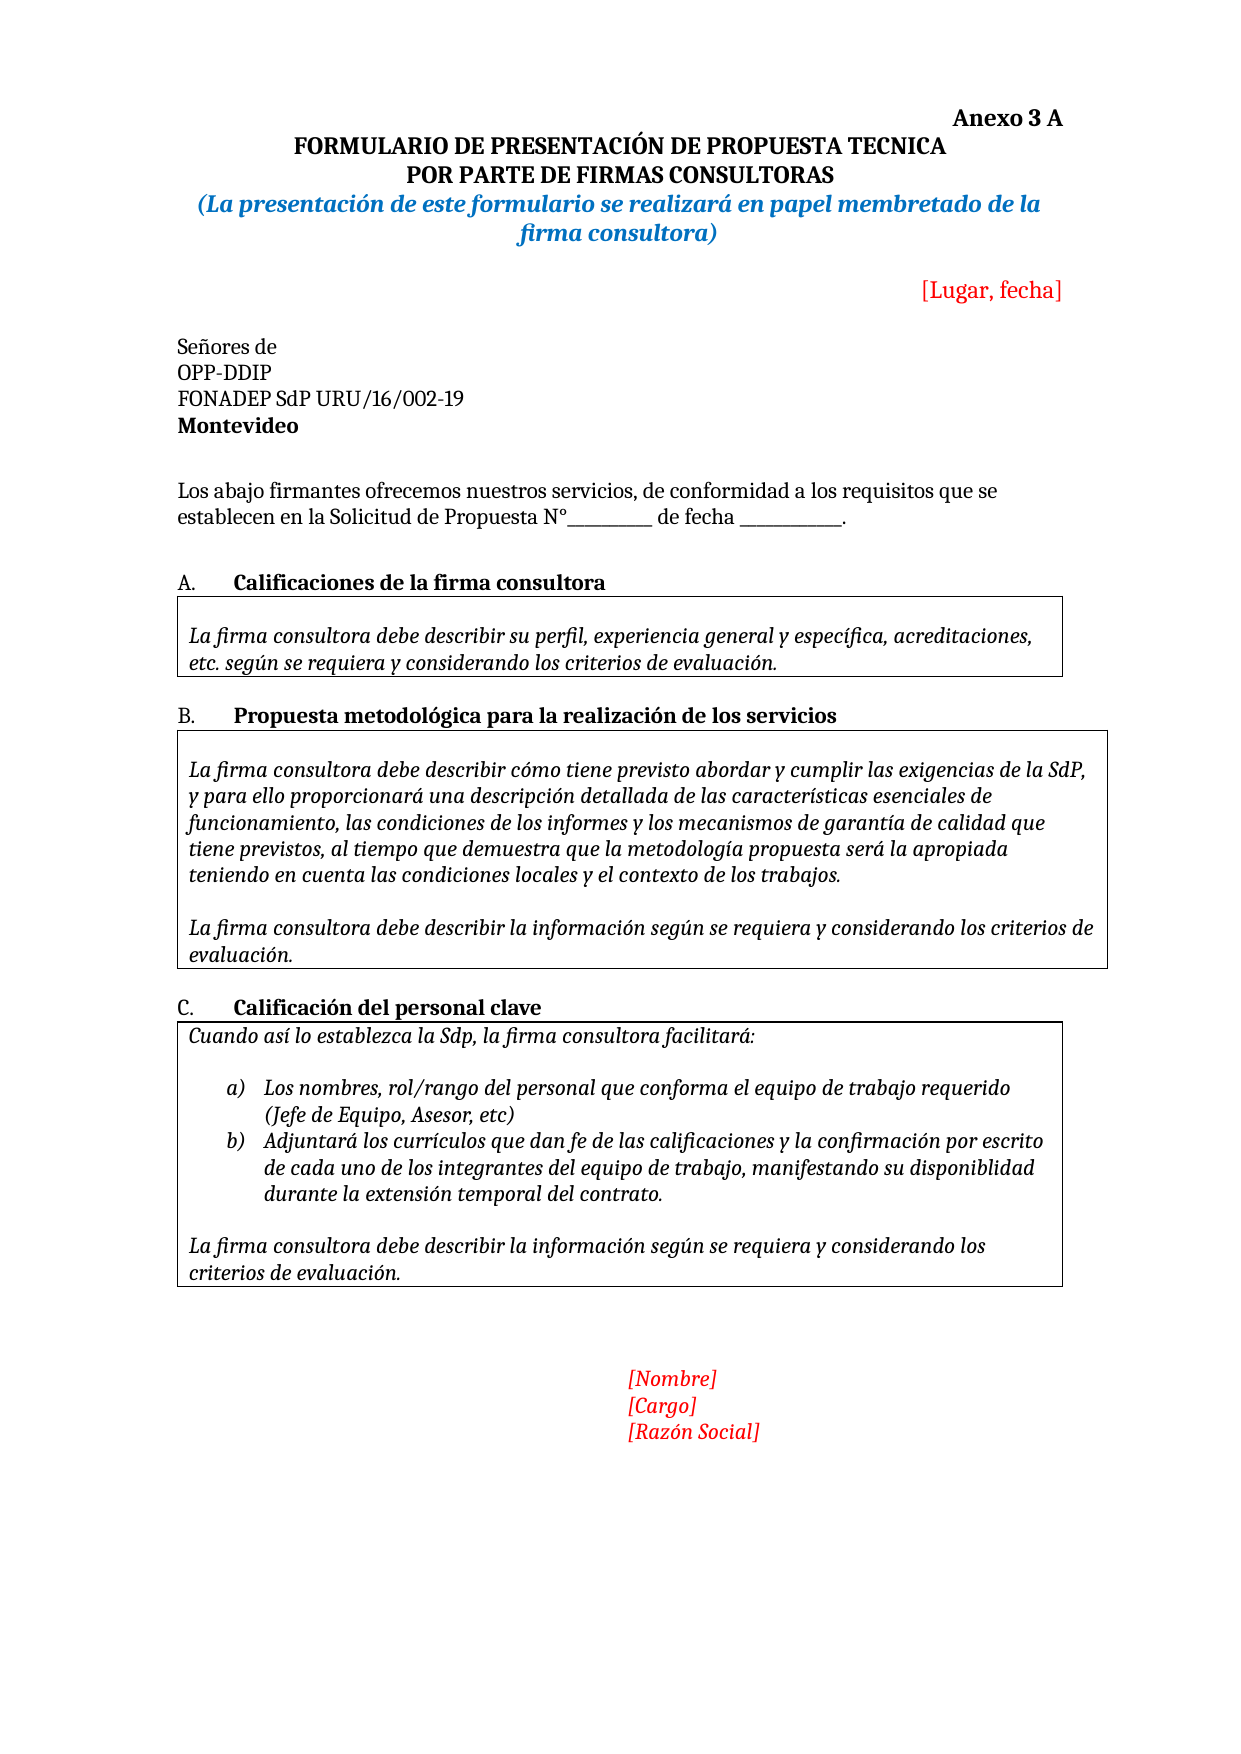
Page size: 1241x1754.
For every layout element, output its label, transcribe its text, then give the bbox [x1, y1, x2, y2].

text POR PARTE DE FIRMAS CONSULTORAS [177, 161, 1063, 190]
text FONADEP SdP URU/16/002-19 [177, 386, 1063, 412]
list Calificaciones de la firma consultora [177, 569, 1063, 596]
text FORMULARIO DE PRESENTACIÓN DE PROPUESTA TECNICA [177, 132, 1063, 161]
text [Lugar, fecha] [177, 276, 1063, 305]
table_header Cuando así lo establezca la Sdp, la firma consultora facilitará: Los nombres, rol/rango del personal que conforma el equipo de trabajo requerido (Jefe de Equipo, Asesor, etc) Adjuntará los currículos que dan fe de las calificaciones y la confirmación por escrito de cada uno de los integrantes del equipo de trabajo, manifestando su disponiblidad durante la extensión temporal del contrato. La firma consultora debe describir la información según se requiera y considerando los criterios de evaluación. [178, 1023, 1062, 1286]
text (La presentación de este formulario se realizará en papel membretado de la firma consultora) [177, 190, 1063, 247]
text OPP-DDIP [177, 360, 1063, 386]
text Los abajo firmantes ofrecemos nuestros servicios, de conformidad a los requisitos que se establecen en la Solicitud de Propuesta N°__________ de fecha ____________. [177, 478, 1068, 530]
text Señores de [177, 333, 1063, 360]
list Calificación del personal clave [177, 995, 1063, 1021]
text [Cargo] [627, 1392, 1063, 1419]
text Anexo 3 A [177, 103, 1063, 132]
text [Nombre] [627, 1366, 1063, 1392]
list Propuesta metodológica para la realización de los servicios [177, 703, 1063, 729]
table_header La firma consultora debe describir cómo tiene previsto abordar y cumplir las exigencias de la SdP, y para ello proporcionará una descripción detallada de las características esenciales de funcionamiento, las condiciones de los informes y los mecanismos de garantía de calidad que tiene previstos, al tiempo que demuestra que la metodología propuesta será la apropiada teniendo en cuenta las condiciones locales y el contexto de los trabajos. La firma consultora debe describir la información según se requiera y considerando los criterios de evaluación. [178, 731, 1107, 968]
text [Razón Social] [627, 1419, 1063, 1445]
text Montevideo [177, 412, 1063, 439]
table_header La firma consultora debe describir su perfil, experiencia general y específica, acreditaciones, etc. según se requiera y considerando los criterios de evaluación. [178, 597, 1062, 676]
